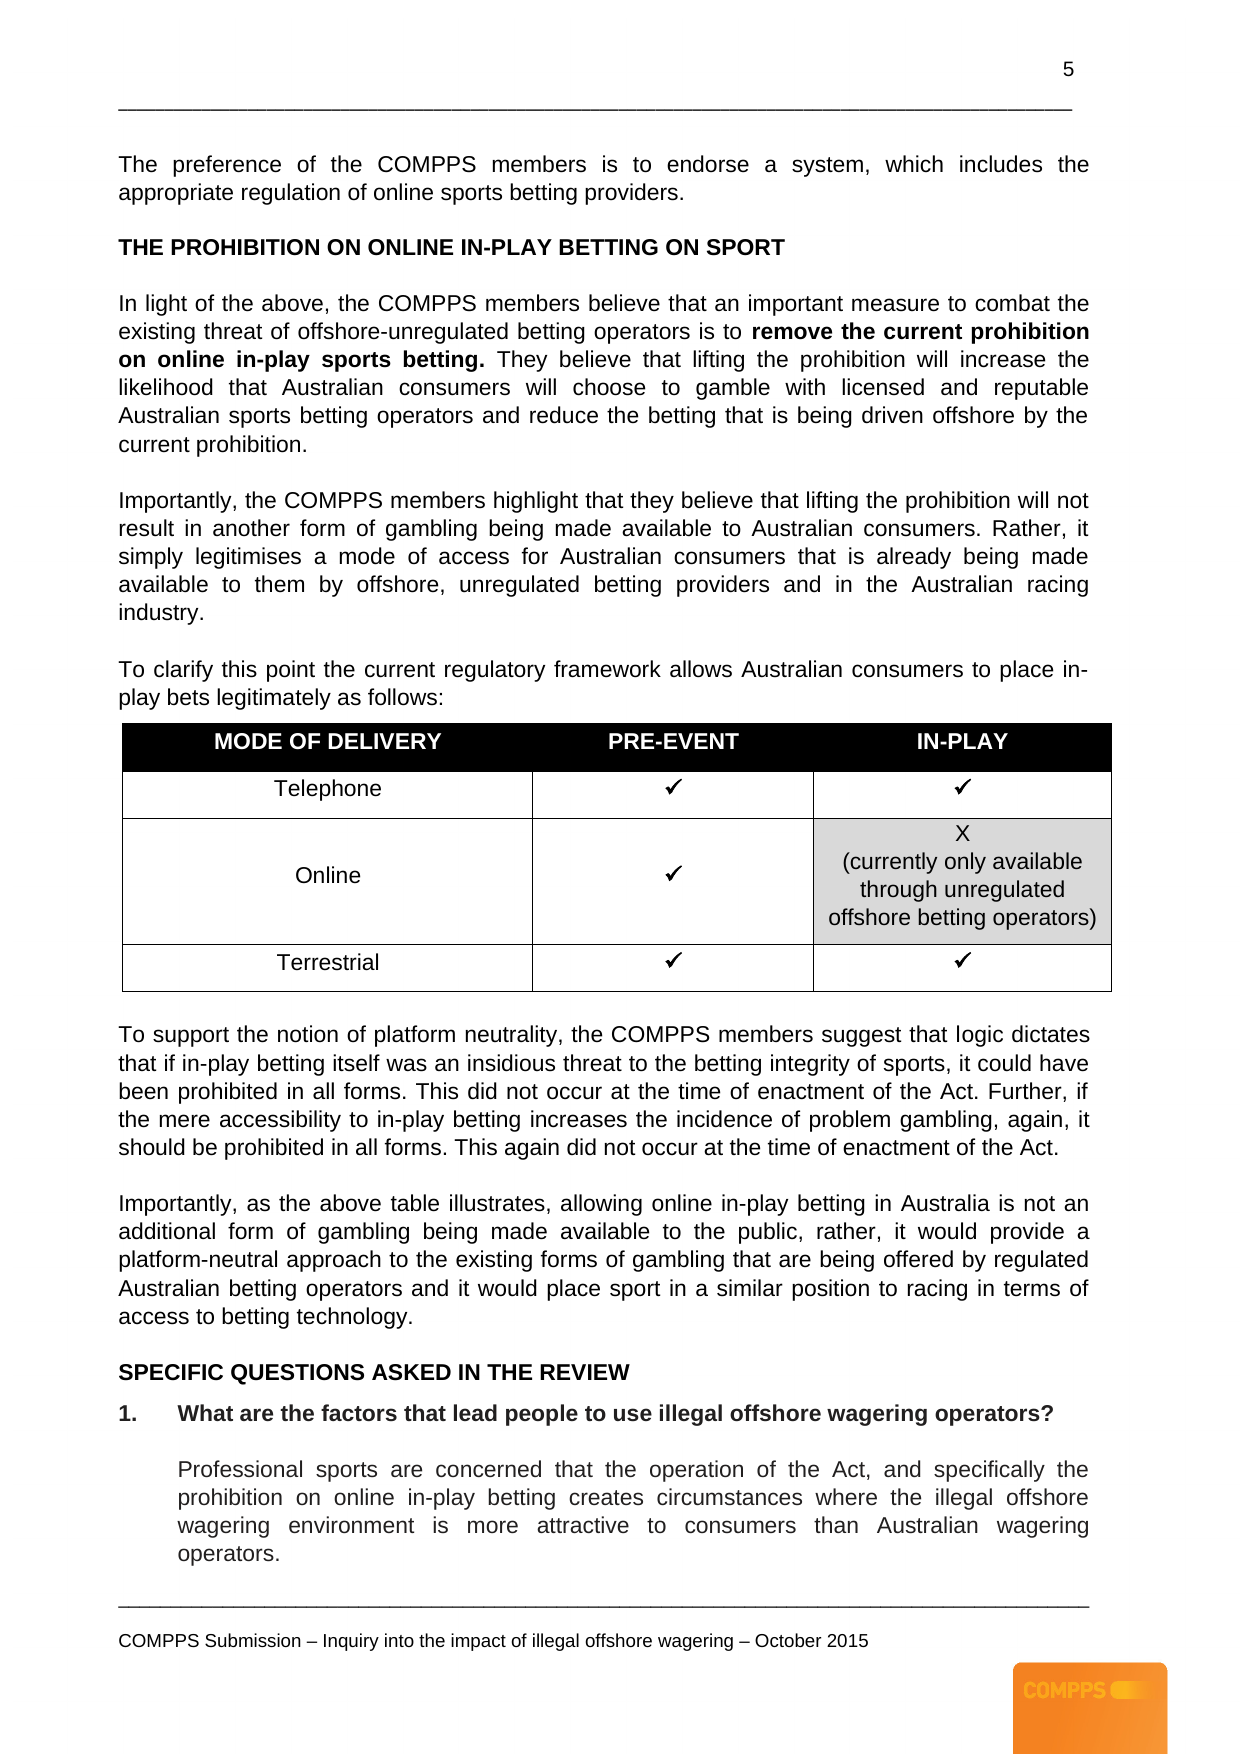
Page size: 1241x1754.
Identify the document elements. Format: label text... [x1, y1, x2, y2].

table_cell [533, 945, 813, 991]
table_cell Online [123, 819, 532, 944]
text To support the notion of platform neutrality, the COMPPS members suggest that logic dictates that if in-play betting itself was an insidious threat to the betting integrity of sports, it could have been prohibited in all forms. This did not occur at the time of enactment of the Act. Further, if the mere accessibility to in-play betting increases the incidence of problem gambling, again, it should be prohibited in all forms. This again did not occur at the time of enactment of the Act. [118, 1020, 1090, 1161]
list What are the factors that lead people to use illegal offshore wagering operators? [118, 1398, 1090, 1427]
list Professional sports are concerned that the operation of the Act, and specifically the prohibition on online in-play betting creates circumstances where the illegal offshore wagering environment is more attractive to consumers than Australian wagering operators. [177, 1455, 1090, 1567]
table_header IN-PLAY [814, 724, 1111, 771]
table_cell [814, 945, 1111, 991]
text SPECIFIC QUESTIONS ASKED IN THE REVIEW [118, 1358, 1090, 1386]
text In light of the above, the COMPPS members believe that an important measure to combat the existing threat of offshore-unregulated betting operators is to remove the current prohibition on online in-play sports betting. They believe that lifting the prohibition will increase the likelihood that Australian consumers will choose to gamble with licensed and reputable Australian sports betting operators and reduce the betting that is being driven offshore by the current prohibition. [118, 289, 1090, 458]
table_cell X (currently only available through unregulated offshore betting operators) [814, 819, 1111, 944]
text Importantly, as the above table illustrates, allowing online in-play betting in Australia is not an additional form of gambling being made available to the public, rather, it would provide a platform-neutral approach to the existing forms of gambling that are being offered by regulated Australian betting operators and it would place sport in a similar position to racing in terms of access to betting technology. [118, 1189, 1090, 1330]
text THE PROHIBITION ON ONLINE IN-PLAY BETTING ON SPORT [118, 233, 1090, 261]
table_header PRE-EVENT [533, 724, 813, 771]
text Importantly, the COMPPS members highlight that they believe that lifting the prohibition will not result in another form of gambling being made available to Australian consumers. Rather, it simply legitimises a mode of access for Australian consumers that is already being made available to them by offshore, unregulated betting providers and in the Australian racing industry. [118, 486, 1090, 626]
table_header MODE OF DELIVERY [123, 724, 532, 771]
table_cell Terrestrial [123, 945, 532, 991]
table_cell [814, 772, 1111, 818]
table_cell [533, 772, 813, 818]
text To clarify this point the current regulatory framework allows Australian consumers to place in-play bets legitimately as follows: [118, 654, 1090, 711]
table_cell [533, 819, 813, 944]
table_cell Telephone [123, 772, 532, 818]
text The preference of the COMPPS members is to endorse a system, which includes the appropriate regulation of online sports betting providers. [118, 150, 1090, 206]
picture [12, 18, 1241, 1754]
